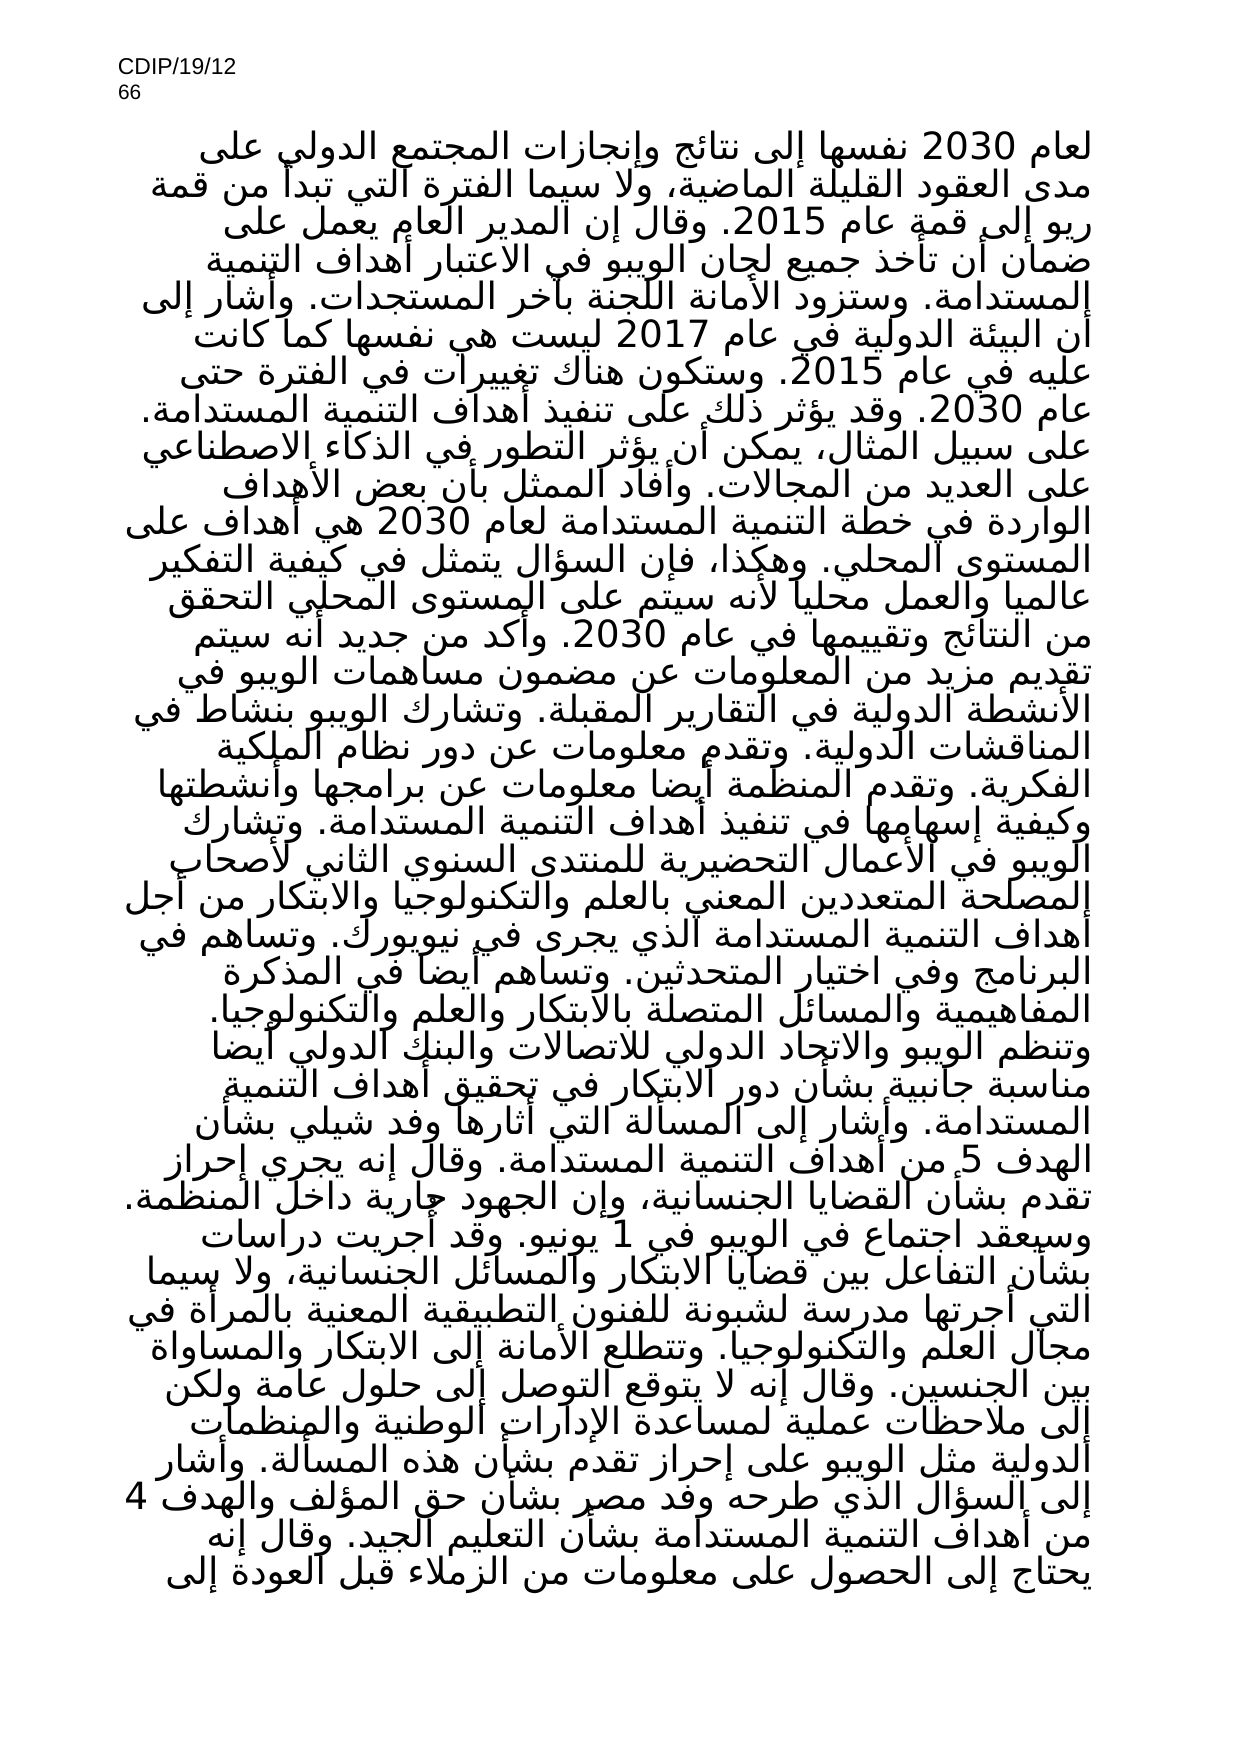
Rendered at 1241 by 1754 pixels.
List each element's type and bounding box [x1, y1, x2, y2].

list [118, 130, 1093, 1592]
